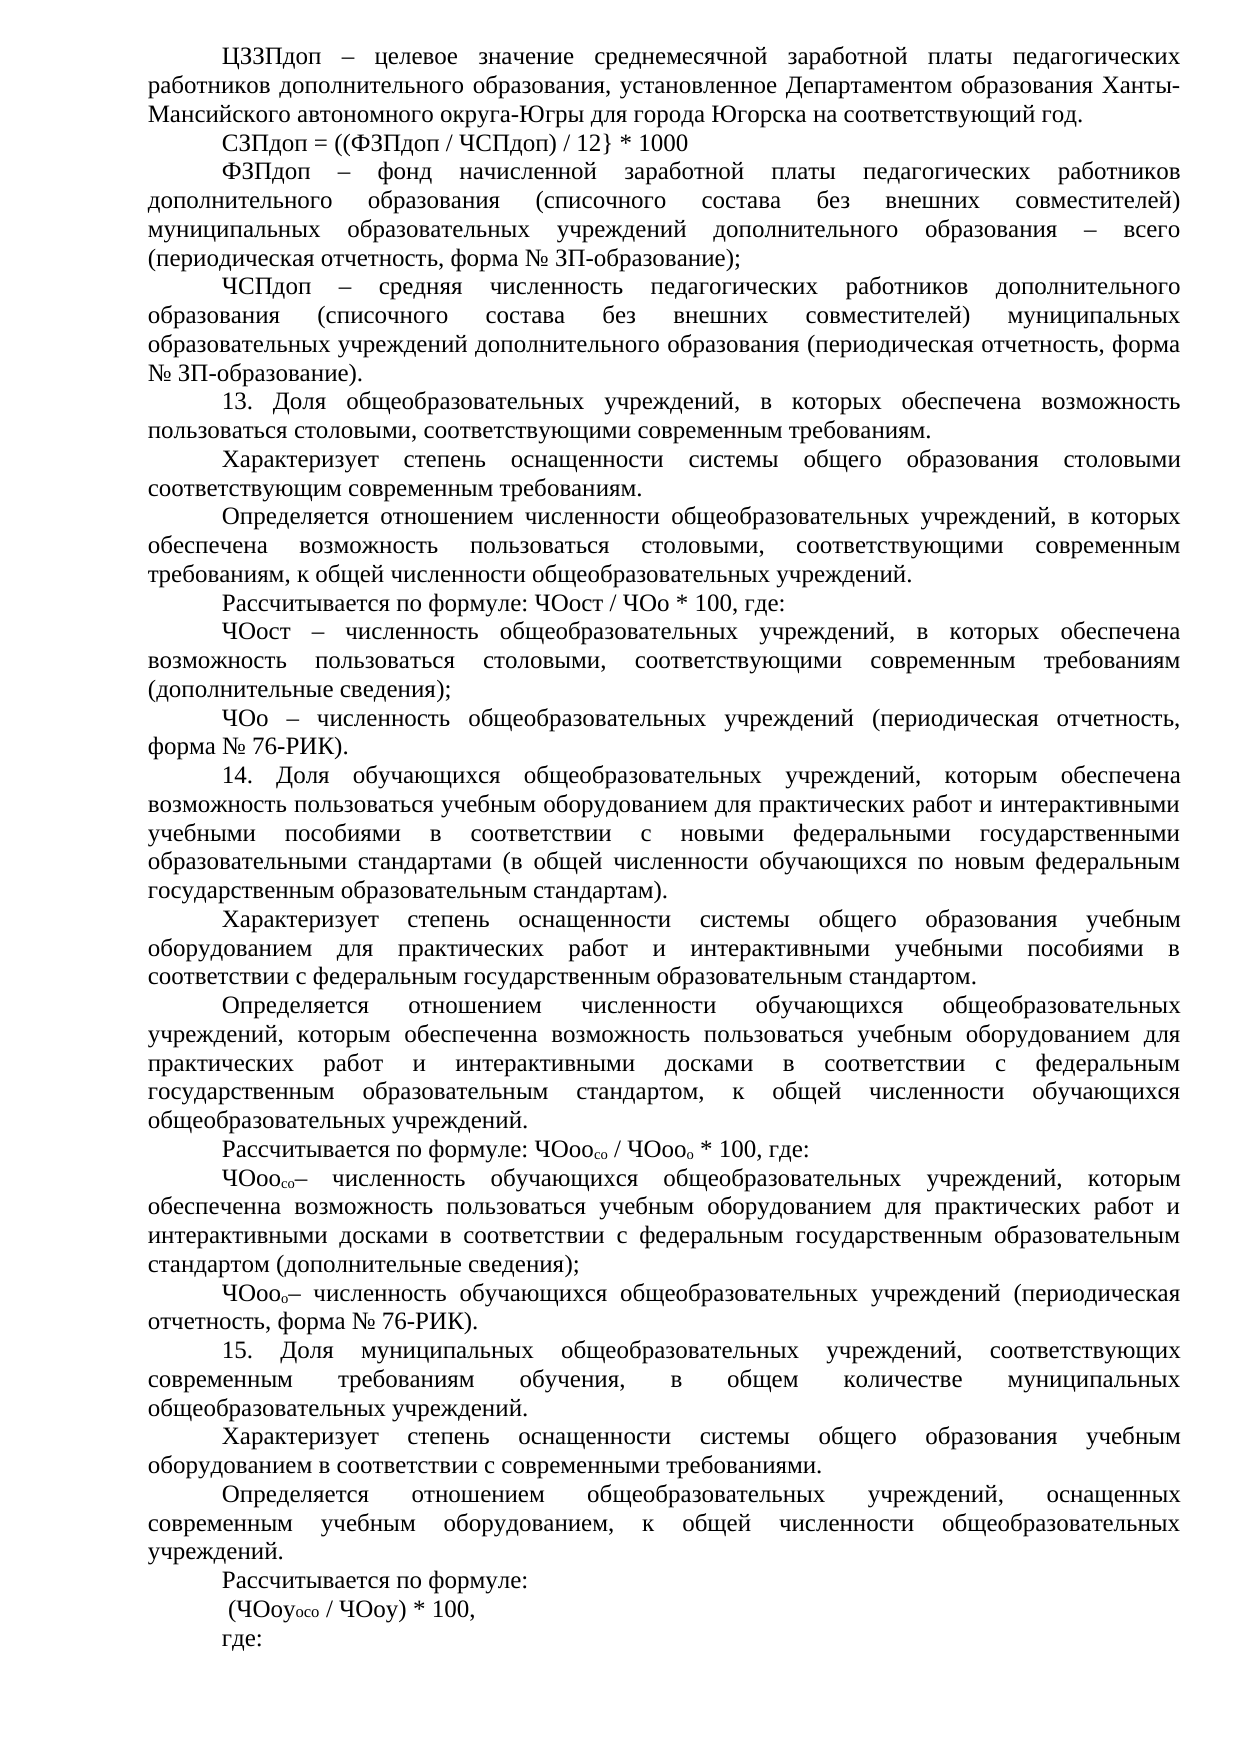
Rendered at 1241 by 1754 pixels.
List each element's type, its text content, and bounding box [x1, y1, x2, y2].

text ФЗПдоп – фонд начисленной заработной платы педагогических работников дополнительного образования (списочного состава без внешних совместителей) муниципальных образовательных учреждений дополнительного образования – всего (периодическая отчетность, форма № ЗП-образование); [148, 156, 1181, 271]
text СЗПдоп = ((ФЗПдоп / ЧСПдоп) / 12} * 1000 [148, 128, 1181, 156]
text 15. Доля муниципальных общеобразовательных учреждений, соответствующих современным требованиям обучения, в общем количестве муниципальных общеобразовательных учреждений. [148, 1335, 1181, 1421]
text Характеризует степень оснащенности системы общего образования столовыми соответствующим современным требованиям. [148, 444, 1181, 501]
text ЦЗЗПдоп – целевое значение среднемесячной заработной платы педагогических работников дополнительного образования, установленное Департаментом образования Ханты-Мансийского автономного округа-Югры для города Югорска на соответствующий год. [148, 41, 1181, 128]
text Определяется отношением численности общеобразовательных учреждений, в которых обеспечена возможность пользоваться столовыми, соответствующими современным требованиям, к общей численности общеобразовательных учреждений. [148, 501, 1181, 588]
text ЧСПдоп – средняя численность педагогических работников дополнительного образования (списочного состава без внешних совместителей) муниципальных образовательных учреждений дополнительного образования (периодическая отчетность, форма № ЗП-образование). [148, 271, 1181, 386]
text Характеризует степень оснащенности системы общего образования учебным оборудованием в соответствии с современными требованиями. [148, 1421, 1181, 1479]
text ЧОоосо– численность обучающихся общеобразовательных учреждений, которым обеспеченна возможность пользоваться учебным оборудованием для практических работ и интерактивными досками в соответствии с федеральным государственным образовательным стандартом (дополнительные сведения); [148, 1163, 1181, 1278]
text Определяется отношением общеобразовательных учреждений, оснащенных современным учебным оборудованием, к общей численности общеобразовательных учреждений. [148, 1479, 1181, 1565]
text Рассчитывается по формуле: ЧОост / ЧОо * 100, где: [148, 588, 1181, 616]
text Рассчитывается по формуле: ЧОоосо / ЧОооо * 100, где: [148, 1134, 1181, 1163]
text ЧОо – численность общеобразовательных учреждений (периодическая отчетность, форма № 76-РИК). [148, 703, 1181, 760]
text 14. Доля обучающихся общеобразовательных учреждений, которым обеспечена возможность пользоваться учебным оборудованием для практических работ и интерактивными учебными пособиями в соответствии с новыми федеральными государственными образовательными стандартами (в общей численности обучающихся по новым федеральным государственным образовательным стандартам). [148, 760, 1181, 904]
text где: [148, 1623, 1181, 1651]
text 13. Доля общеобразовательных учреждений, в которых обеспечена возможность пользоваться столовыми, соответствующими современным требованиям. [148, 386, 1181, 444]
text Характеризует степень оснащенности системы общего образования учебным оборудованием для практических работ и интерактивными учебными пособиями в соответствии с федеральным государственным образовательным стандартом. [148, 904, 1181, 990]
text Рассчитывается по формуле: [148, 1565, 1181, 1594]
text ЧОооо– численность обучающихся общеобразовательных учреждений (периодическая отчетность, форма № 76-РИК). [148, 1278, 1181, 1335]
text (ЧОоуосо / ЧОоу) * 100, [148, 1594, 1181, 1623]
text ЧОост – численность общеобразовательных учреждений, в которых обеспечена возможность пользоваться столовыми, соответствующими современным требованиям (дополнительные сведения); [148, 616, 1181, 703]
text Определяется отношением численности обучающихся общеобразовательных учреждений, которым обеспеченна возможность пользоваться учебным оборудованием для практических работ и интерактивными досками в соответствии с федеральным государственным образовательным стандартом, к общей численности обучающихся общеобразовательных учреждений. [148, 990, 1181, 1134]
